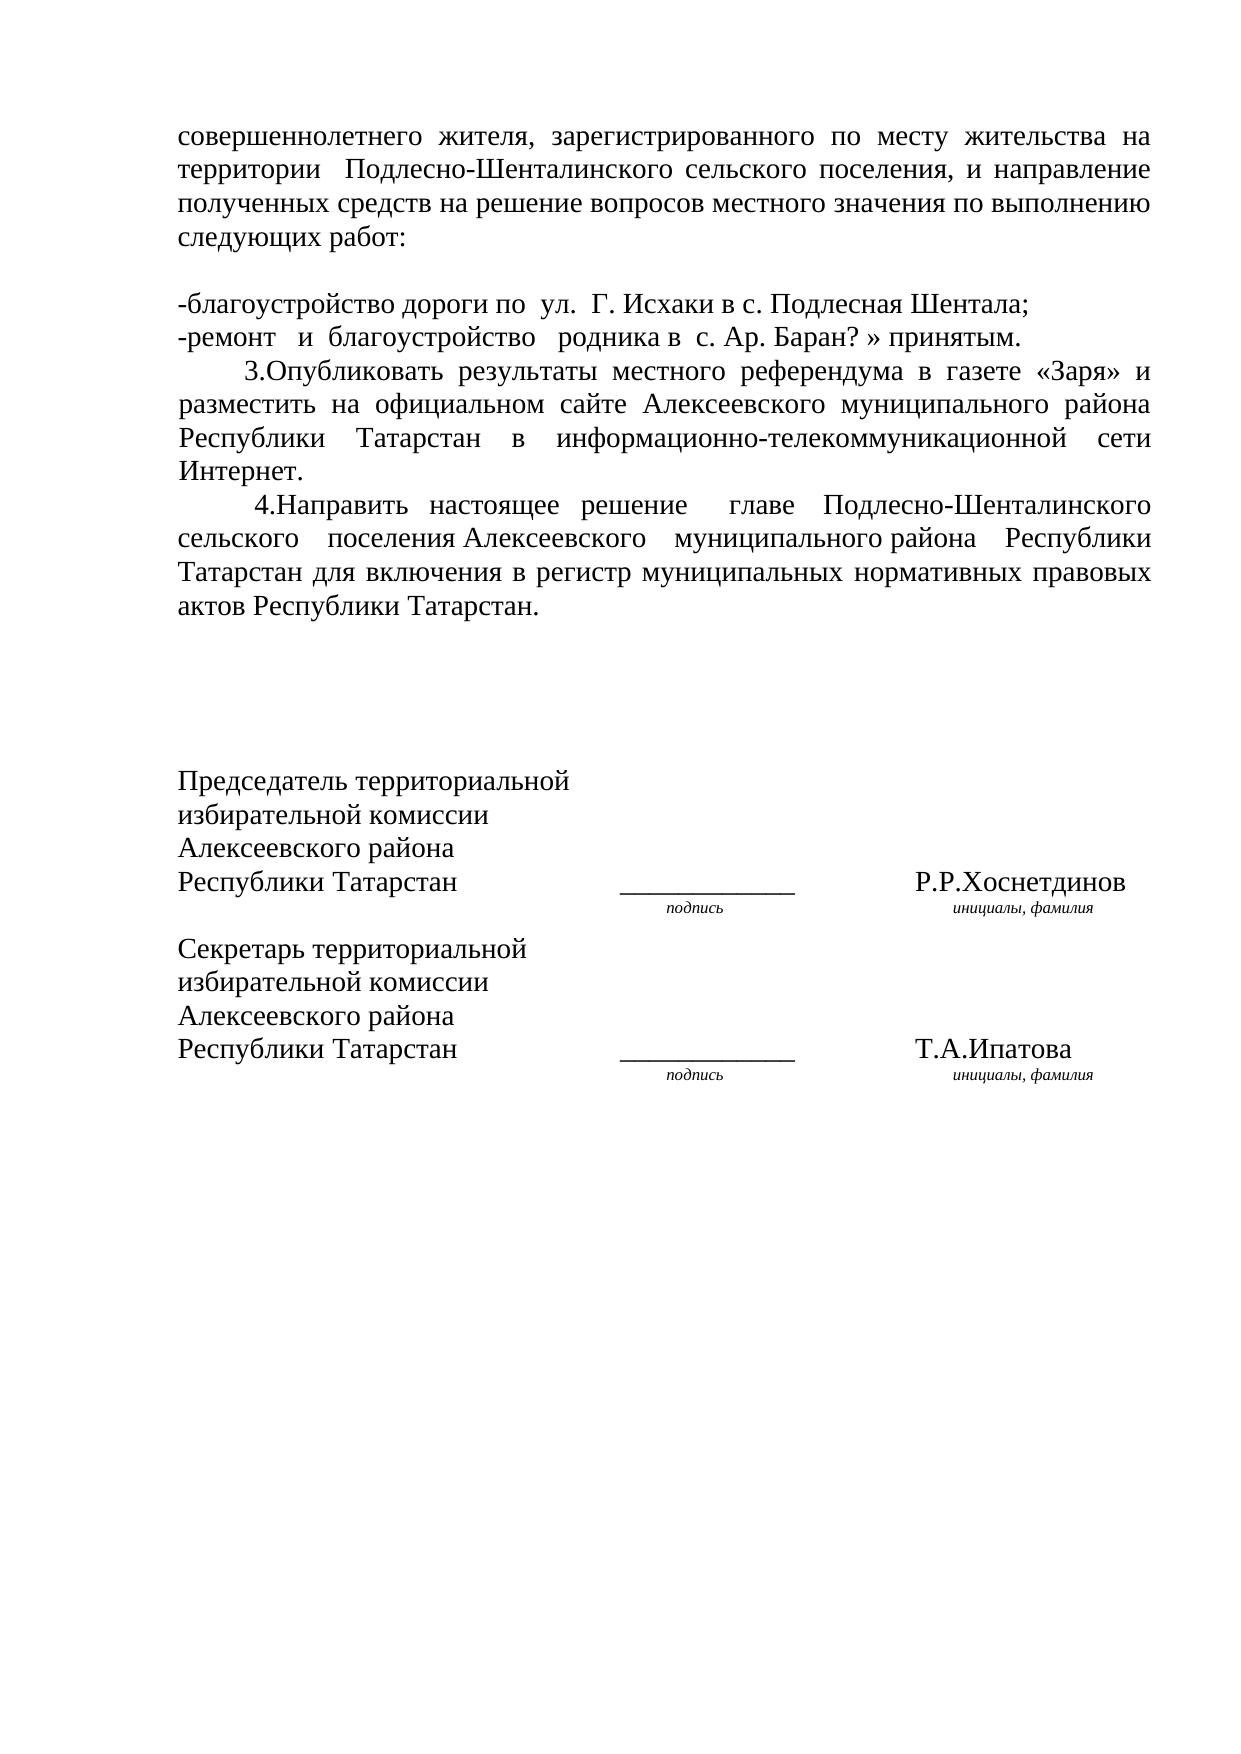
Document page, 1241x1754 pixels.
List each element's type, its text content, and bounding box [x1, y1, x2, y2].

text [177, 118, 1152, 252]
text избирательной комиссии [177, 797, 1152, 830]
text Алексеевского района [177, 830, 1152, 864]
text Председатель территориальной [177, 763, 1152, 797]
text Республики Татарстан ____________ Р.Р.Хоснетдинов [177, 864, 1152, 897]
text избирательной комиссии [177, 964, 1152, 998]
text -благоустройство дороги по ул. Г. Исхаки в с. Подлесная Шентала; [177, 286, 1152, 319]
text -ремонт и благоустройство родника в с. Ар. Баран? » принятым. [177, 319, 1152, 353]
text 4.Направить настоящее решение главе Подлесно-Шенталинского сельского поселения Алексеевского муниципального района Республики Татарстан для включения в регистр муниципальных нормативных правовых актов Республики Татарстан. [177, 487, 1152, 621]
text Алексеевского района [177, 998, 1152, 1032]
text Республики Татарстан ____________ Т.А.Ипатова [177, 1032, 1152, 1065]
text подпись инициалы, фамилия [620, 1065, 1152, 1099]
text Секретарь территориальной [177, 931, 1152, 964]
text 3.Опубликовать результаты местного референдума в газете «Заря» и разместить на официальном сайте Алексеевского муниципального района Республики Татарстан в информационно-телекоммуникационной сети Интернет. [178, 353, 1152, 487]
text подпись инициалы, фамилия [620, 897, 1152, 931]
